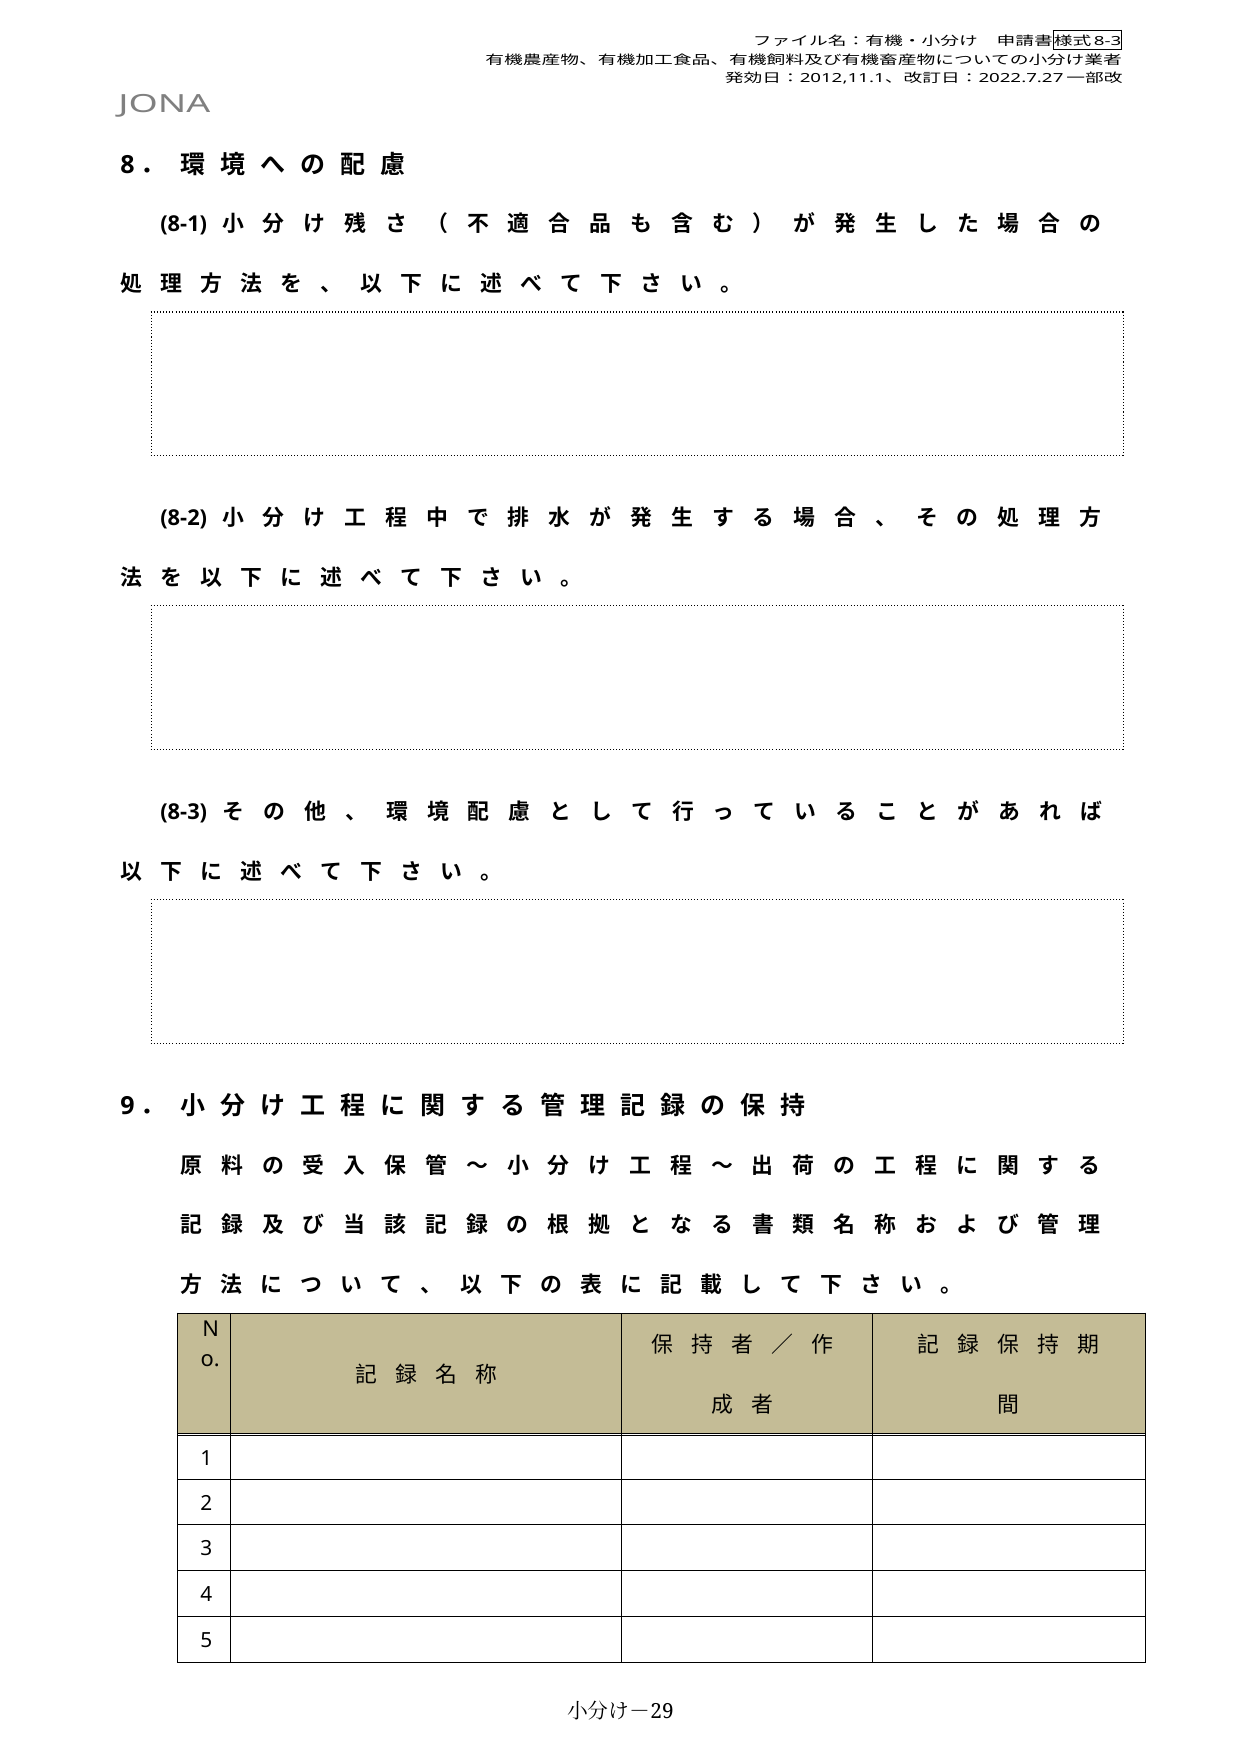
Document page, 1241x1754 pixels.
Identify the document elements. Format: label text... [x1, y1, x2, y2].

table_cell [873, 1480, 1145, 1524]
table_cell [622, 1617, 872, 1662]
table_header 記録保持期間 [873, 1314, 1145, 1433]
table_cell [231, 1525, 621, 1570]
table_cell 1 [178, 1436, 230, 1478]
table_cell [622, 1525, 872, 1570]
text (8-3) その他、環境配慮として行っていることがあれば以下に述べて下さい。 [120, 780, 1120, 899]
table_cell [622, 1436, 872, 1478]
text (8-2) 小分け工程中で排水が発生する場合、その処理方法を以下に述べて下さい。 [120, 486, 1120, 605]
table_cell 4 [178, 1571, 230, 1616]
table_cell 3 [178, 1525, 230, 1570]
text 9．小分け工程に関する管理記録の保持 [120, 1074, 1120, 1134]
table_cell [231, 1617, 621, 1662]
table_cell [231, 1480, 621, 1524]
table_cell [622, 1480, 872, 1524]
table_cell [231, 1436, 621, 1478]
table_header 記録名称 [231, 1314, 621, 1433]
table_cell 5 [178, 1617, 230, 1662]
table_cell 2 [178, 1480, 230, 1524]
table_header No. [178, 1314, 230, 1433]
table_cell [873, 1571, 1145, 1616]
table_header 保持者／作成者 [622, 1314, 872, 1433]
table_cell [231, 1571, 621, 1616]
table_cell [873, 1525, 1145, 1570]
table_cell [873, 1617, 1145, 1662]
table_header [151, 311, 1123, 455]
text (8-1) 小分け残さ（不適合品も含む）が発生した場合の処理方法を、以下に述べて下さい。 [120, 192, 1120, 311]
text 原料の受入保管～小分け工程～出荷の工程に関する記録及び当該記録の根拠となる書類名称および管理方法について、以下の表に記載して下さい。 [160, 1134, 1120, 1312]
table_header [151, 899, 1123, 1043]
table_cell [873, 1436, 1145, 1478]
table_header [151, 605, 1123, 749]
text 8．環境への配慮 [120, 133, 1120, 192]
table_cell [622, 1571, 872, 1616]
